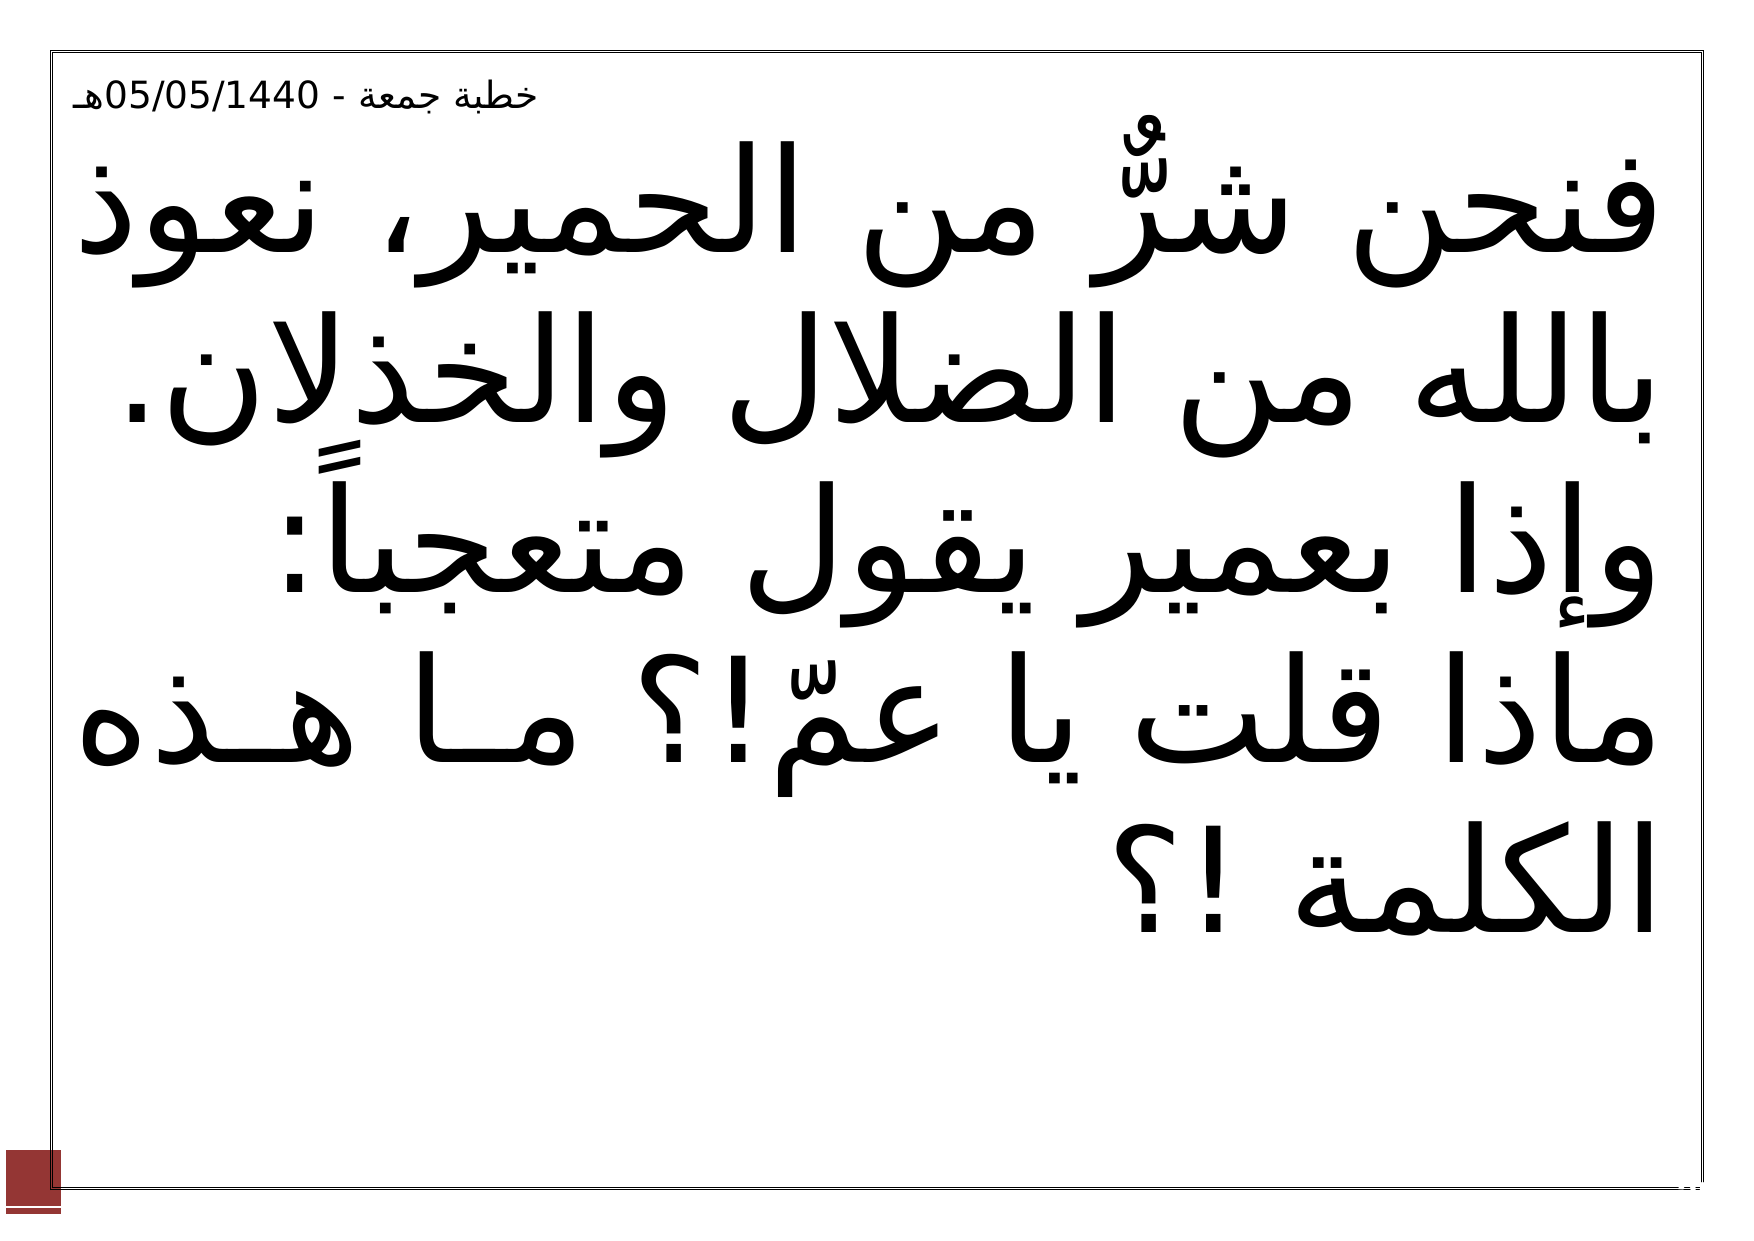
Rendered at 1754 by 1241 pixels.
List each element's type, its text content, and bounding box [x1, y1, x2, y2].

text وإذا بعمير يقول متعجباً: [74, 457, 1665, 627]
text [74, 117, 1665, 457]
text ماذا قلت يا عمّ!؟ ما هذه الكلمة !؟ [74, 627, 1665, 966]
